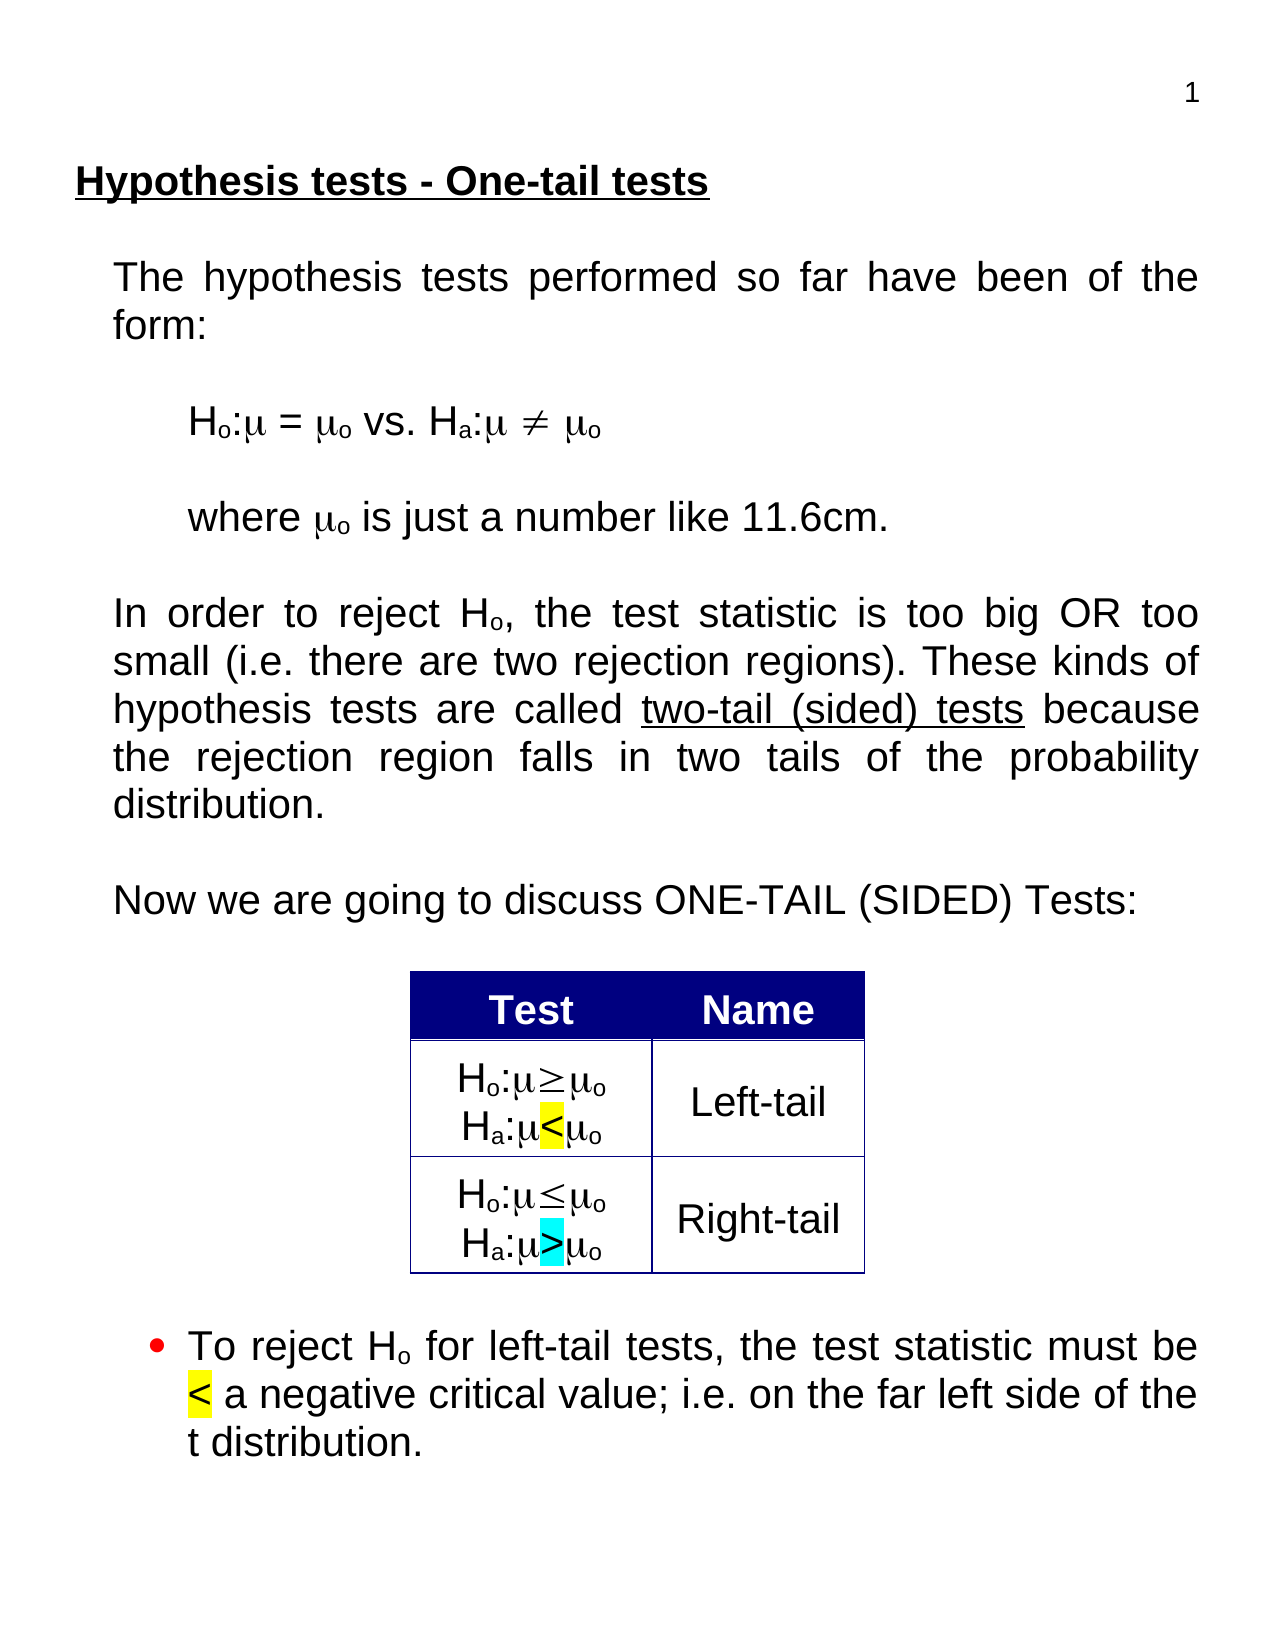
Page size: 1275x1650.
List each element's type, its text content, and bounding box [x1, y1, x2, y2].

table_cell Right-tail [653, 1157, 864, 1272]
text The hypothesis tests performed so far have been of the form: [113, 252, 1200, 348]
table_cell Left-tail [653, 1041, 864, 1156]
table_cell Ho:o Ha:<o [411, 1041, 651, 1156]
text Ho: = o vs. Ha: o [113, 396, 1200, 444]
text Hypothesis tests - One-tail tests [75, 156, 1200, 204]
text where o is just a number like 11.6cm. [188, 492, 1200, 540]
text Now we are going to discuss ONE-TAIL (SIDED) Tests: [113, 876, 1200, 923]
table_header Name [653, 973, 864, 1039]
list To reject Ho for left-tail tests, the test statistic must be < a negative critical value; i.e. on the far left side of the t distribution. [150, 1322, 1200, 1466]
text In order to reject Ho, the test statistic is too big OR too small (i.e. there are two rejection regions). These kinds of hypothesis tests are called two-tail (sided) tests because the rejection region falls in two tails of the probability distribution. [113, 588, 1200, 828]
table_header Test [411, 973, 651, 1039]
table_cell Ho:o Ha:>o [411, 1157, 651, 1272]
